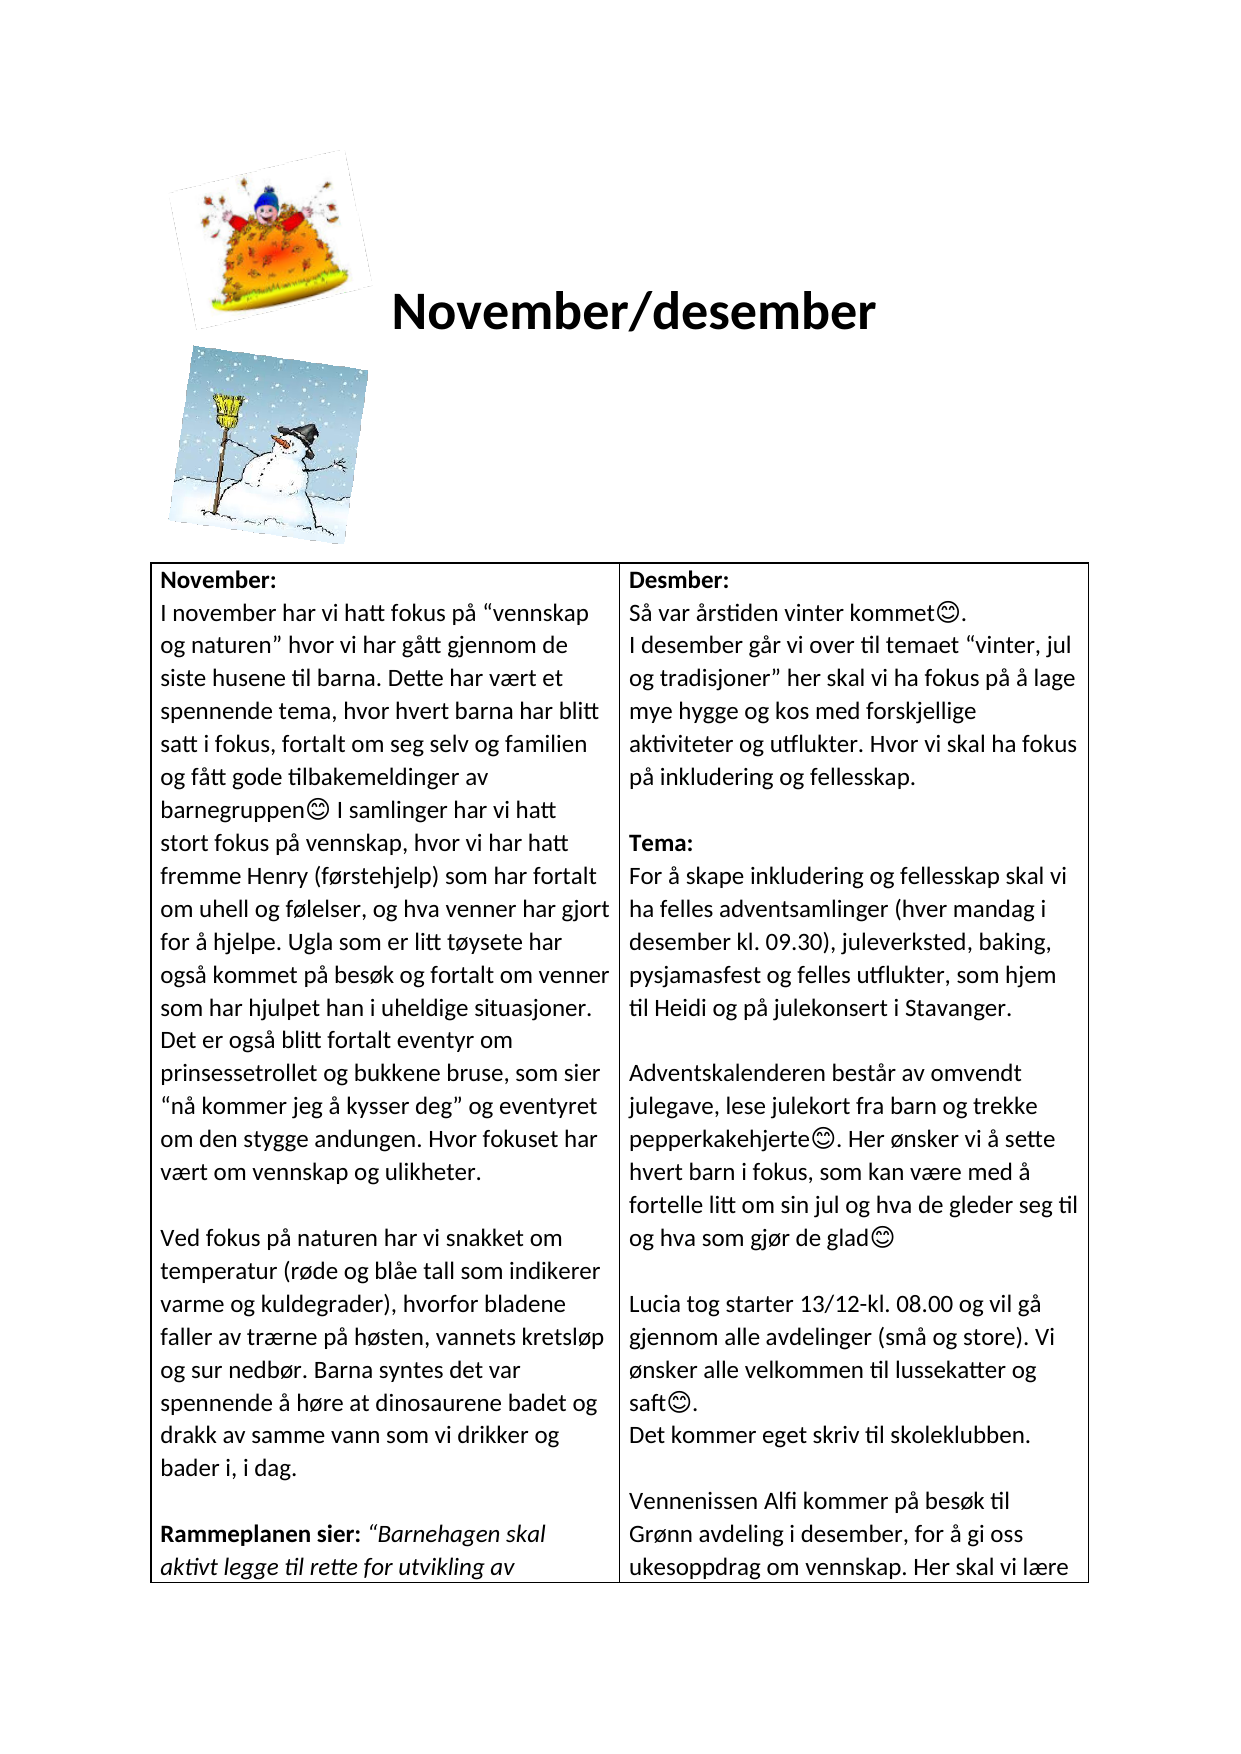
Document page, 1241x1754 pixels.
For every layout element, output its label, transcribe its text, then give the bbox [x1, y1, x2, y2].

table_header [620, 564, 1088, 1582]
text November/desember [150, 150, 1090, 543]
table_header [152, 564, 619, 1582]
